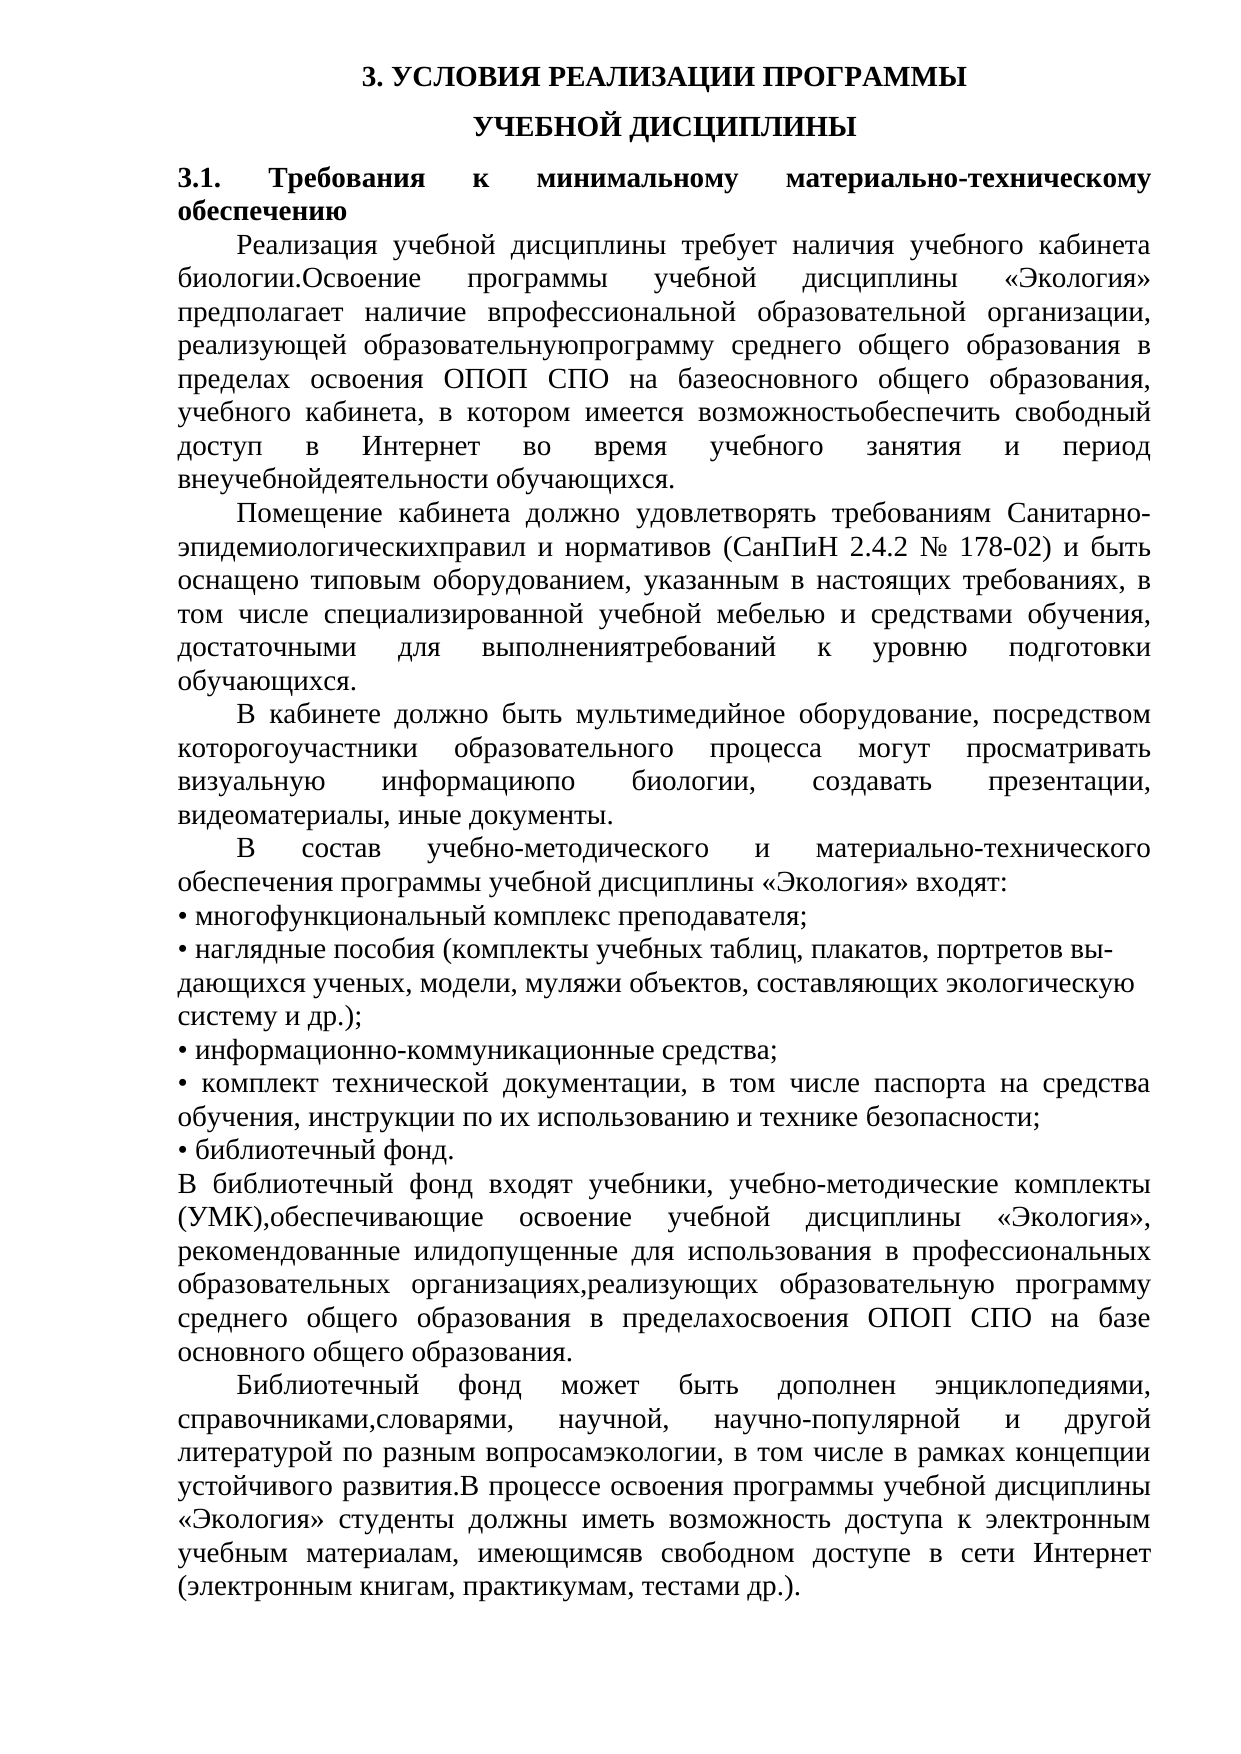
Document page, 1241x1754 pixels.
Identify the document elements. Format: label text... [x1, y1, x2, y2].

text 3.1. Требования к минимальному материально-техническому обеспечению [177, 160, 1152, 227]
text Библиотечный фонд может быть дополнен энциклопедиями, справочниками,словарями, научной, научно-популярной и другой литературой по разным вопросамэкологии, в том числе в рамках концепции устойчивого развития.В процессе освоения программы учебной дисциплины «Экология» студенты должны иметь возможность доступа к электронным учебным материалам, имеющимсяв свободном доступе в сети Интернет (электронным книгам, практикумам, тестами др.). [177, 1367, 1152, 1602]
text Помещение кабинета должно удовлетворять требованиям Санитарно-эпидемиологическихправил и нормативов (СанПиН 2.4.2 № 178-02) и быть оснащено типовым оборудованием, указанным в настоящих требованиях, в том числе специализированной учебной мебелью и средствами обучения, достаточными для выполнениятребований к уровню подготовки обучающихся. [177, 495, 1152, 696]
text Реализация учебной дисциплины требует наличия учебного кабинета биологии.Освоение программы учебной дисциплины «Экология» предполагает наличие впрофессиональной образовательной организации, реализующей образовательнуюпрограмму среднего общего образования в пределах освоения ОПОП СПО на базеосновного общего образования, учебного кабинета, в котором имеется возможностьобеспечить свободный доступ в Интернет во время учебного занятия и период внеучебнойдеятельности обучающихся. [177, 227, 1152, 495]
text систему и др.); [177, 998, 1152, 1032]
subtitle УЧЕБНОЙ дисциплины [177, 109, 1152, 143]
text • информационно-коммуникационные средства; [177, 1032, 1152, 1065]
text В библиотечный фонд входят учебники, учебно-методические комплекты (УМК),обеспечивающие освоение учебной дисциплины «Экология», рекомендованные илидопущенные для использования в профессиональных образовательных организациях,реализующих образовательную программу среднего общего образования в пределахосвоения ОПОП СПО на базе основного общего образования. [177, 1166, 1152, 1367]
text • комплект технической документации, в том числе паспорта на средства обучения, инструкции по их использованию и технике безопасности; [177, 1065, 1152, 1132]
text • многофункциональный комплекс преподавателя; [177, 898, 1152, 931]
text • библиотечный фонд. [177, 1132, 1152, 1166]
subtitle 3. условия реализации программы [177, 59, 1152, 93]
text дающихся ученых, модели, муляжи объектов, составляющих экологическую [177, 965, 1152, 998]
text В состав учебно-методического и материально-технического обеспечения программы учебной дисциплины «Экология» входят: [177, 831, 1152, 898]
text • наглядные пособия (комплекты учебных таблиц, плакатов, портретов вы- [177, 931, 1152, 965]
text В кабинете должно быть мультимедийное оборудование, посредством которогоучастники образовательного процесса могут просматривать визуальную информациюпо биологии, создавать презентации, видеоматериалы, иные документы. [177, 696, 1152, 831]
